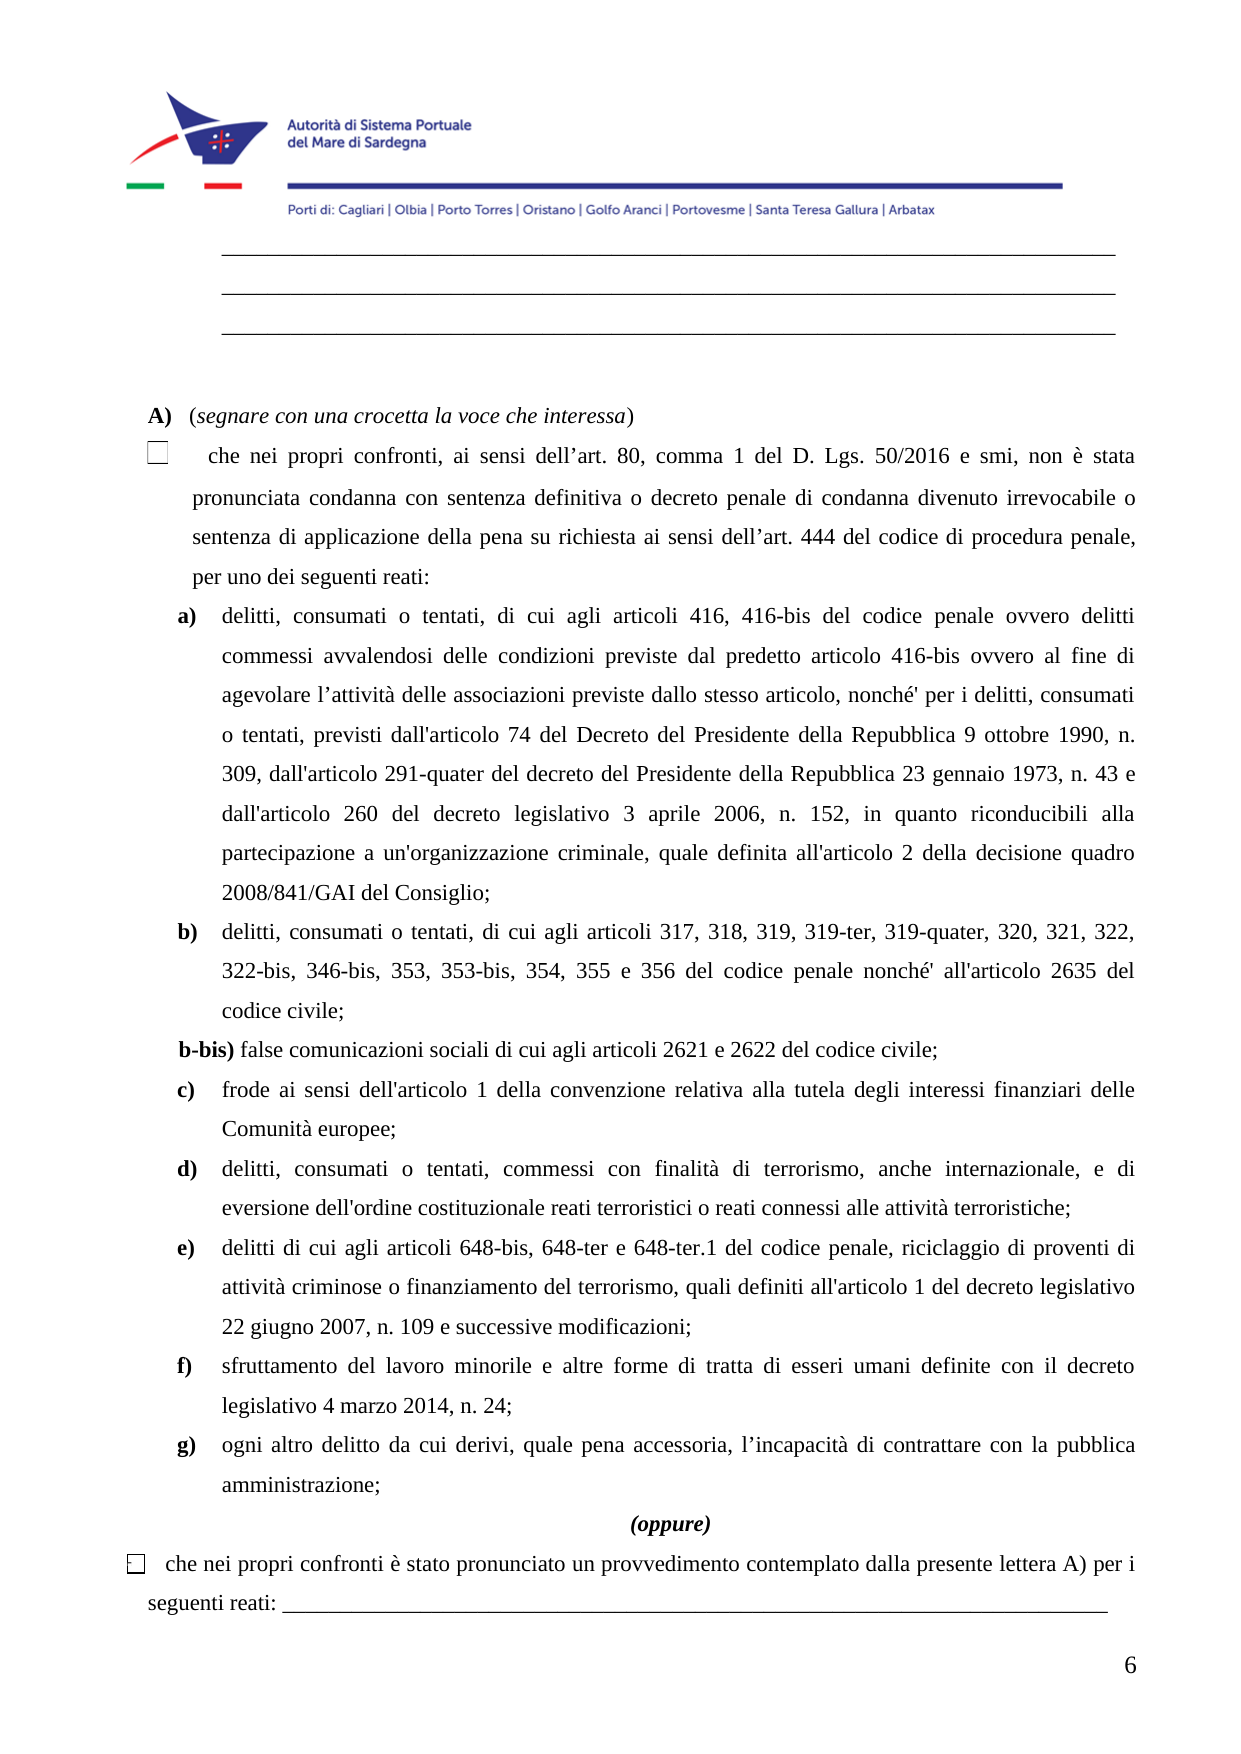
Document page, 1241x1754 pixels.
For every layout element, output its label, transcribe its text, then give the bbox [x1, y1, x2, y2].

list sfruttamento del lavoro minorile e altre forme di tratta di esseri umani definite con il decreto legislativo 4 marzo 2014, n. 24; [177, 1352, 1137, 1418]
text A) (segnare con una crocetta la voce che interessa) [133, 402, 1137, 429]
list delitti di cui agli articoli 648-bis, 648-ter e 648-ter.1 del codice penale, riciclaggio di proventi di attività criminose o finanziamento del terrorismo, quali definiti all'articolo 1 del decreto legislativo 22 giugno 2007, n. 109 e successive modificazioni; [177, 1234, 1137, 1339]
list delitti, consumati o tentati, di cui agli articoli 317, 318, 319, 319-ter, 319-quater, 320, 321, 322, 322-bis, 346-bis, 353, 353-bis, 354, 355 e 356 del codice penale nonché' all'articolo 2635 del codice civile; [177, 918, 1137, 1023]
list delitti, consumati o tentati, commessi con finalità di terrorismo, anche internazionale, e di eversione dell'ordine costituzionale reati terroristici o reati connessi alle attività terroristiche; [177, 1155, 1137, 1221]
text che nei propri confronti, ai sensi dell’art. 80, comma 1 del D. Lgs. 50/2016 e smi, non è stata pronunciata condanna con sentenza definitiva o decreto penale di condanna divenuto irrevocabile o sentenza di applicazione della pena su richiesta ai sensi dell’art. 444 del codice di procedura penale, per uno dei seguenti reati: [148, 442, 1137, 589]
list frode ai sensi dell'articolo 1 della convenzione relativa alla tutela degli interessi finanziari delle Comunità europee; [177, 1076, 1137, 1142]
text b-bis) false comunicazioni sociali di cui agli articoli 2621 e 2622 del codice civile; [178, 1036, 1137, 1063]
list delitti, consumati o tentati, di cui agli articoli 416, 416-bis del codice penale ovvero delitti commessi avvalendosi delle condizioni previste dal predetto articolo 416-bis ovvero al fine di agevolare l’attività delle associazioni previste dallo stesso articolo, nonché' per i delitti, consumati o tentati, previsti dall'articolo 74 del Decreto del Presidente della Repubblica 9 ottobre 1990, n. 309, dall'articolo 291-quater del decreto del Presidente della Repubblica 23 gennaio 1973, n. 43 e dall'articolo 260 del decreto legislativo 3 aprile 2006, n. 152, in quanto riconducibili alla partecipazione a un'organizzazione criminale, quale definita all'articolo 2 della decisione quadro 2008/841/GAI del Consiglio; [177, 602, 1137, 905]
picture [88, 75, 1063, 232]
text che nei propri confronti è stato pronunciato un provvedimento contemplato dalla presente lettera A) per i seguenti reati: ________________________________________________________________________ [148, 1550, 1137, 1616]
text (oppure) [207, 1510, 1137, 1537]
list ogni altro delitto da cui derivi, quale pena accessoria, l’incapacità di contrattare con la pubblica amministrazione; [177, 1431, 1137, 1497]
picture [147, 441, 168, 464]
